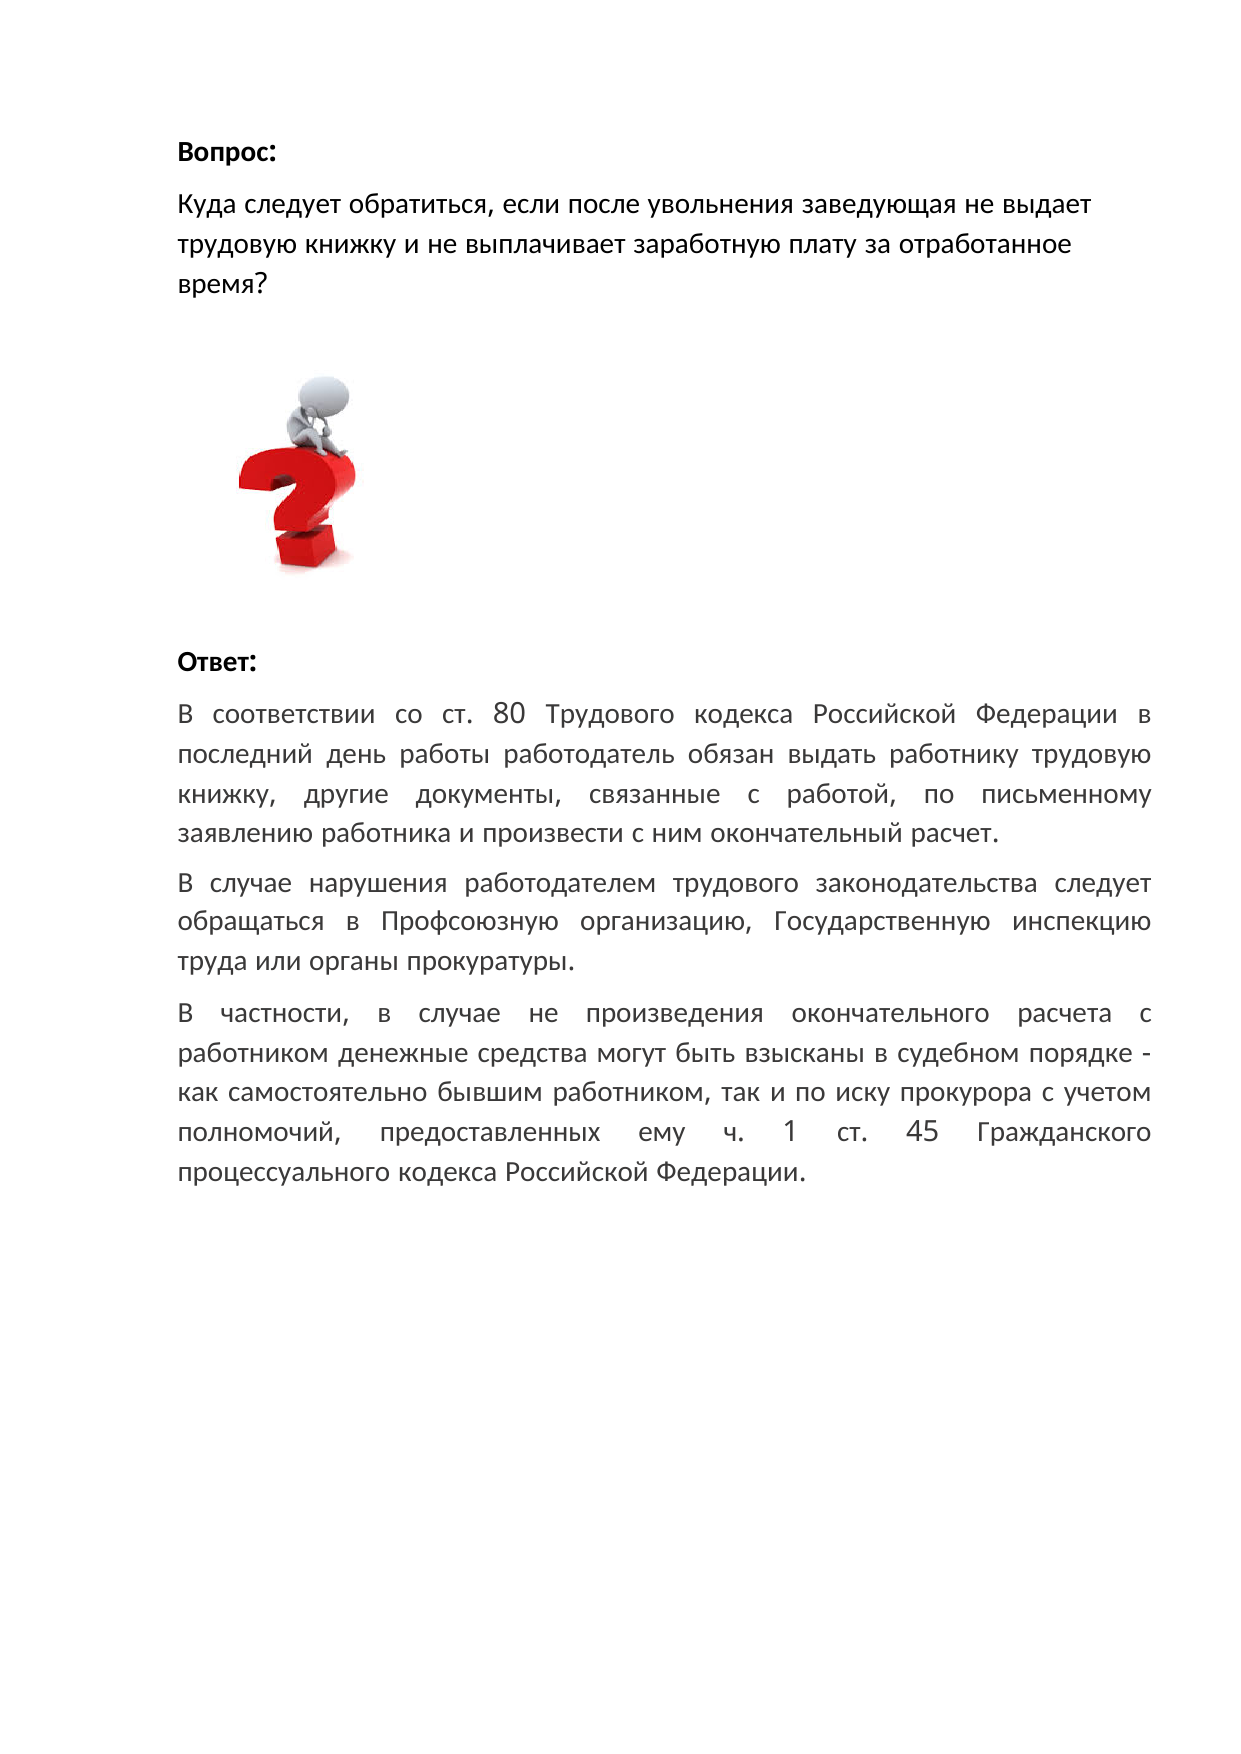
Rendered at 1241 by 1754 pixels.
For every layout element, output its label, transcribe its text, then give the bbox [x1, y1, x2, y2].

text В случае нарушения работодателем трудового законодательства следует обращаться в Профсоюзную организацию, Государственную инспекцию труда или органы прокуратуры. [177, 864, 1152, 979]
text В соответствии со ст. 80 Трудового кодекса Российской Федерации в последний день работы работодатель обязан выдать работнику трудовую книжку, другие документы, связанные с работой, по письменному заявлению работника и произвести с ним окончательный расчет. [177, 692, 1152, 851]
text Ответ: [177, 640, 1152, 680]
picture [177, 362, 454, 580]
text Куда следует обратиться, если после увольнения заведующая не выдает трудовую книжку и не выплачивает заработную плату за отработанное время? [177, 183, 1152, 302]
text Вопрос: [177, 131, 1152, 170]
text В частности, в случае не произведения окончательного расчета с работником денежные средства могут быть взысканы в судебном порядке - как самостоятельно бывшим работником, так и по иску прокурора с учетом полномочий, предоставленных ему ч. 1 ст. 45 Гражданского процессуального кодекса Российской Федерации. [177, 991, 1152, 1190]
